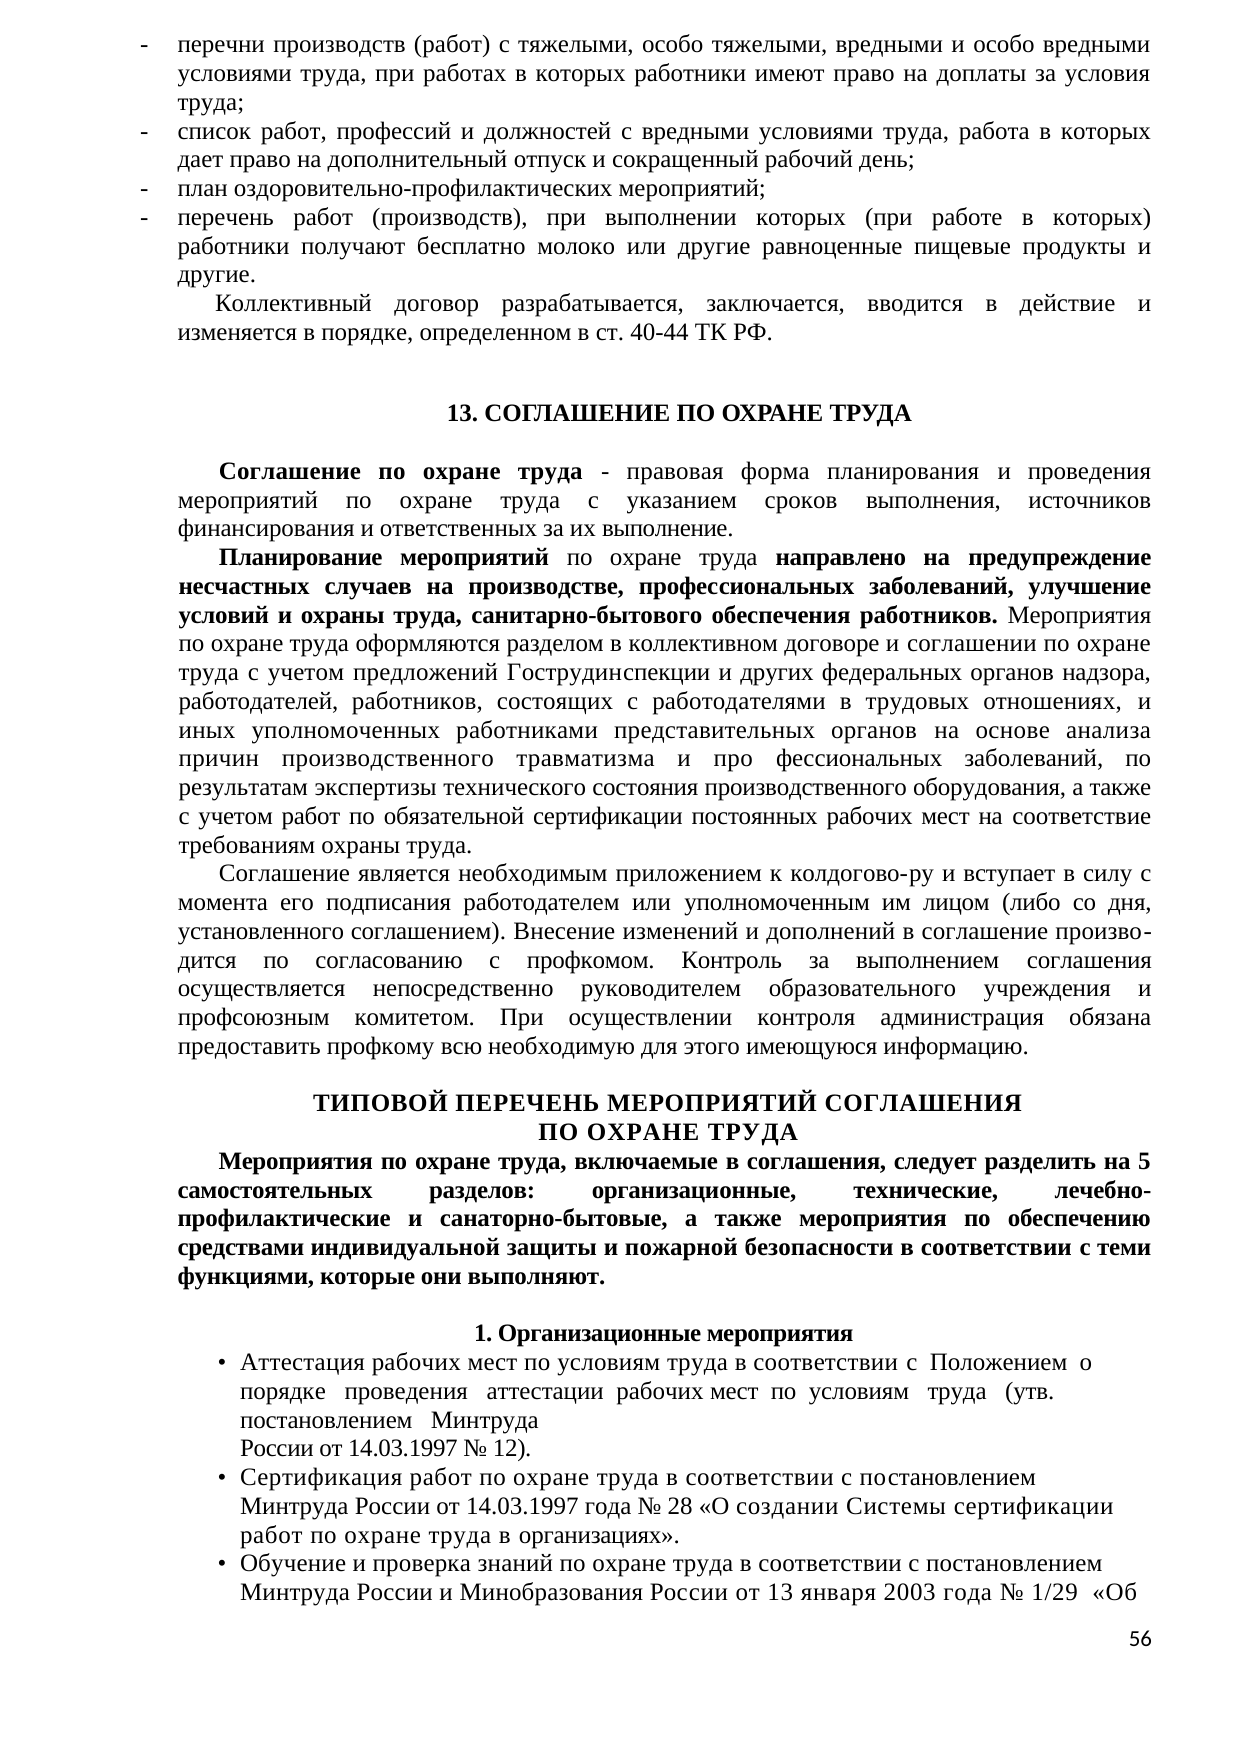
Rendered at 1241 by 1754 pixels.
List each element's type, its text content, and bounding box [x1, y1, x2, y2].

text Соглашение по охране труда - правовая форма планирования и проведения мероприятий по охране труда с указанием сроков выполнения, источников финансирования и ответственных за их выполнение. [178, 456, 1151, 542]
text ТИПОВОЙ ПЕРЕЧЕНЬ МЕРОПРИЯТИЙ СОГЛАШЕНИЯ [184, 1088, 1152, 1117]
list список работ, профессий и должностей с вредными условиями труда, работа в которых дает право на дополнительный отпуск и сокращенный рабочий день; [140, 116, 1152, 173]
subtitle Соглашение по охране труда [207, 398, 1152, 427]
list Сертификация работ по охране труда в соответствии с постановлением Минтруда России от 14.03.1997 года № 28 «О создании Системы сертификации работ по охране труда в организациях». [217, 1462, 1152, 1548]
text 1. Организационные мероприятия [177, 1318, 1151, 1347]
list Аттестация рабочих мест по условиям труда в соответствии с Положением о порядке проведения аттестации рабочих мест по условиям труда (утв. постановлением Минтруда России от 14.03.1997 № 12). [217, 1347, 1152, 1462]
list план оздоровительно-профилактических мероприятий; [140, 173, 1152, 202]
text Планирование мероприятий по охране труда направлено на предупреждение несчастных случаев на производстве, профессиональных заболеваний, улучшение условий и охраны труда, санитарно-бытового обеспечения работников. Мероприятия по охране труда оформляются разделом в коллективном договоре и соглашении по охране труда с учетом предложений Гострудинспекции и других федеральных органов надзора, работодателей, работников, состоящих с работодателями в трудовых отношениях, и иных уполномоченных работниками представительных органов на основе анализа причин производственного травматизма и про фессиональных заболеваний, по результатам экспертизы технического состояния производственного оборудования, а также с учетом работ по обязательной сертификации постоянных рабочих мест на соответствие требованиям охраны труда. [178, 542, 1151, 858]
list перечни производств (работ) с тяжелыми, особо тяжелыми, вредными и особо вредными условиями труда, при работах в которых работники имеют право на доплаты за условия труда; [140, 29, 1152, 116]
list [217, 1548, 1152, 1606]
text ПО ОХРАНЕ ТРУДА [184, 1117, 1152, 1146]
text Мероприятия по охране труда, включаемые в соглашения, следует разделить на 5 самостоятельных разделов: организационные, технические, лечебно-профилактические и санаторно-бытовые, а также мероприятия по обеспечению средствами индивидуальной защиты и пожарной безопасности в соответствии с теми функциями, которые они выполняют. [177, 1146, 1151, 1290]
list перечень работ (производств), при выполнении которых (при работе в которых) работники получают бесплатно молоко или другие равноценные пищевые продукты и другие. [140, 202, 1152, 288]
text Коллективный договор разрабатывается, заключается, вводится в действие и изменяется в порядке, определенном в ст. 40-44 ТК РФ. [177, 288, 1152, 346]
text Соглашение является необходимым приложением к колдогово-ру и вступает в силу с момента его подписания работодателем или уполномоченным им лицом (либо со дня, установленного соглашением). Внесение изменений и дополнений в соглашение производится по согласованию с профкомом. Контроль за выполнением соглашения осуществляется непосредственно руководителем образовательного учреждения и профсоюзным комитетом. При осуществлении контроля администрация обязана предоставить профкому всю необходимую для этого имеющуюся информацию. [178, 858, 1152, 1060]
